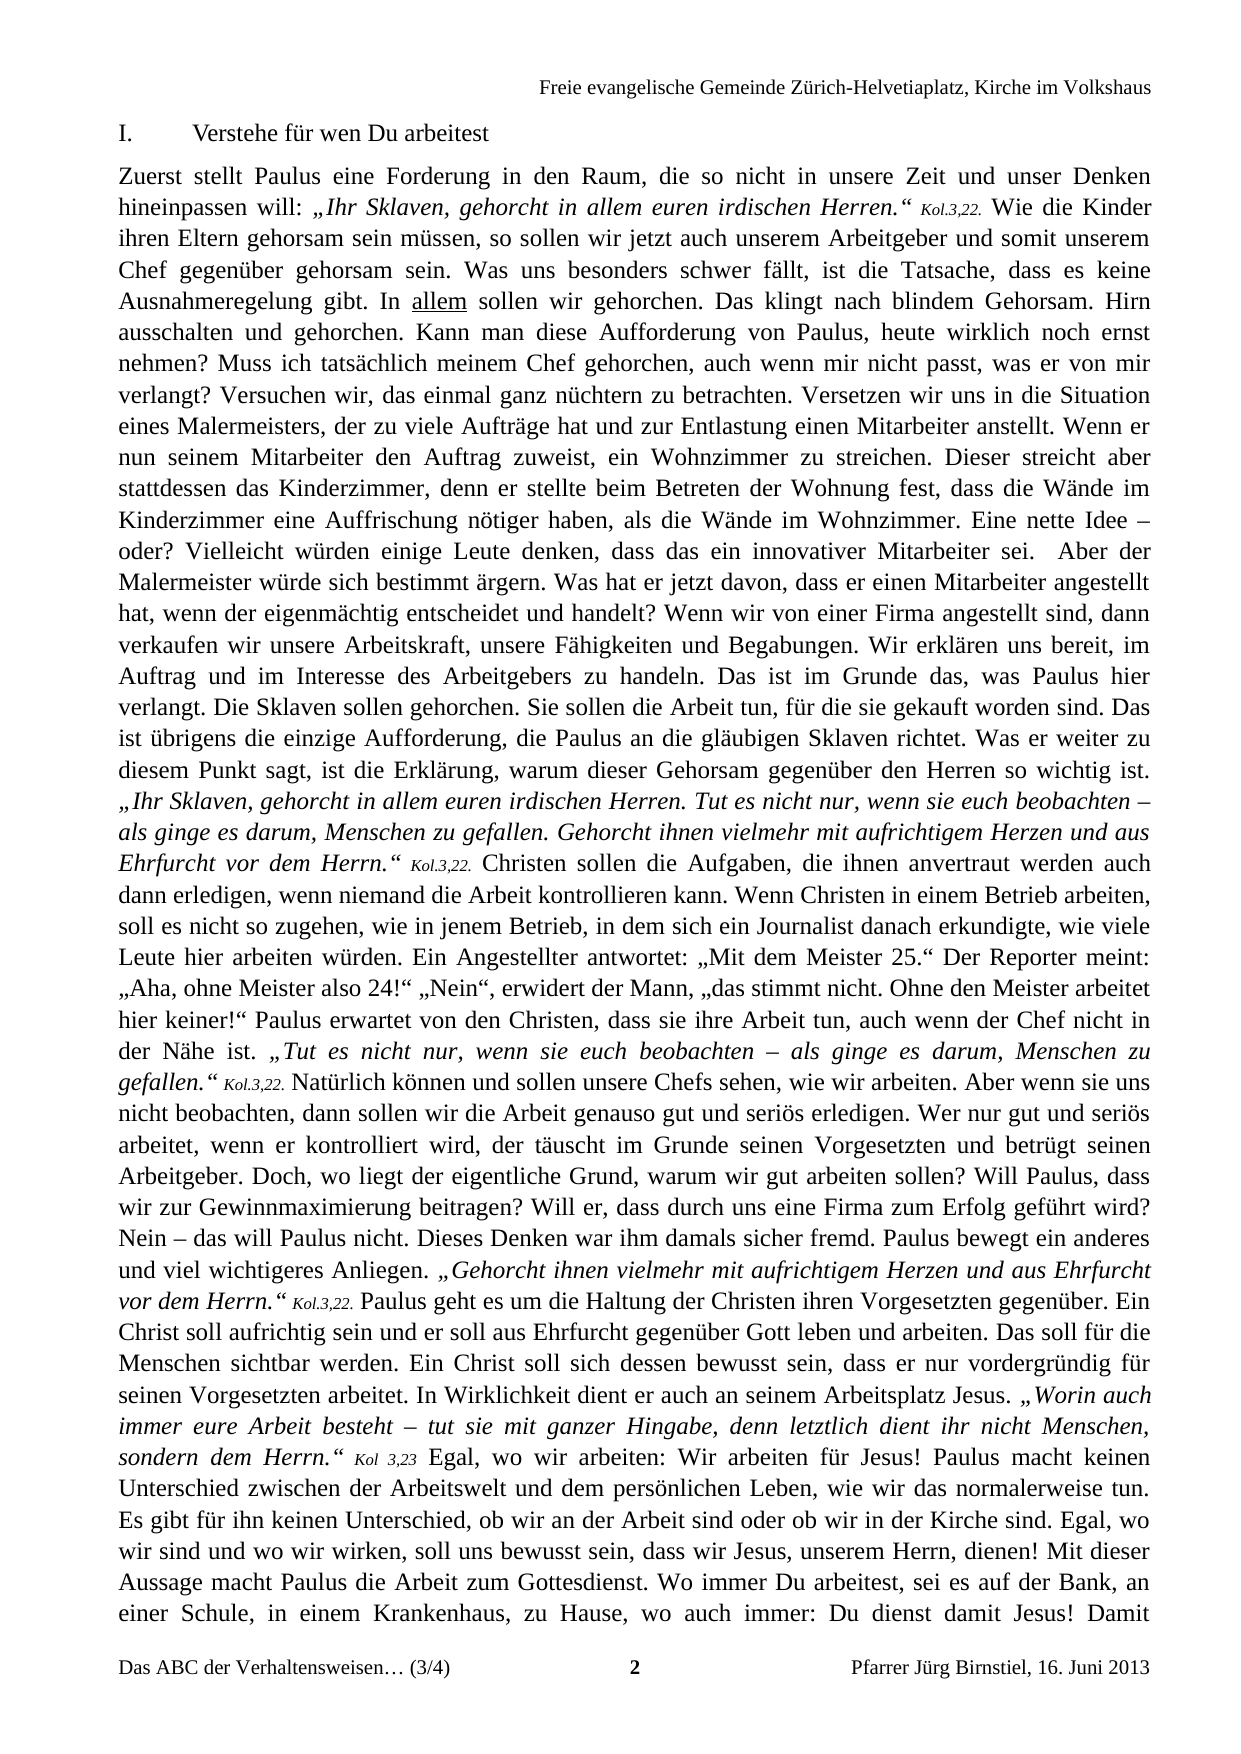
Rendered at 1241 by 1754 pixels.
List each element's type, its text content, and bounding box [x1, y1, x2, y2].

subtitle Verstehe für wen Du arbeitest [118, 118, 1152, 147]
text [118, 159, 1152, 1628]
